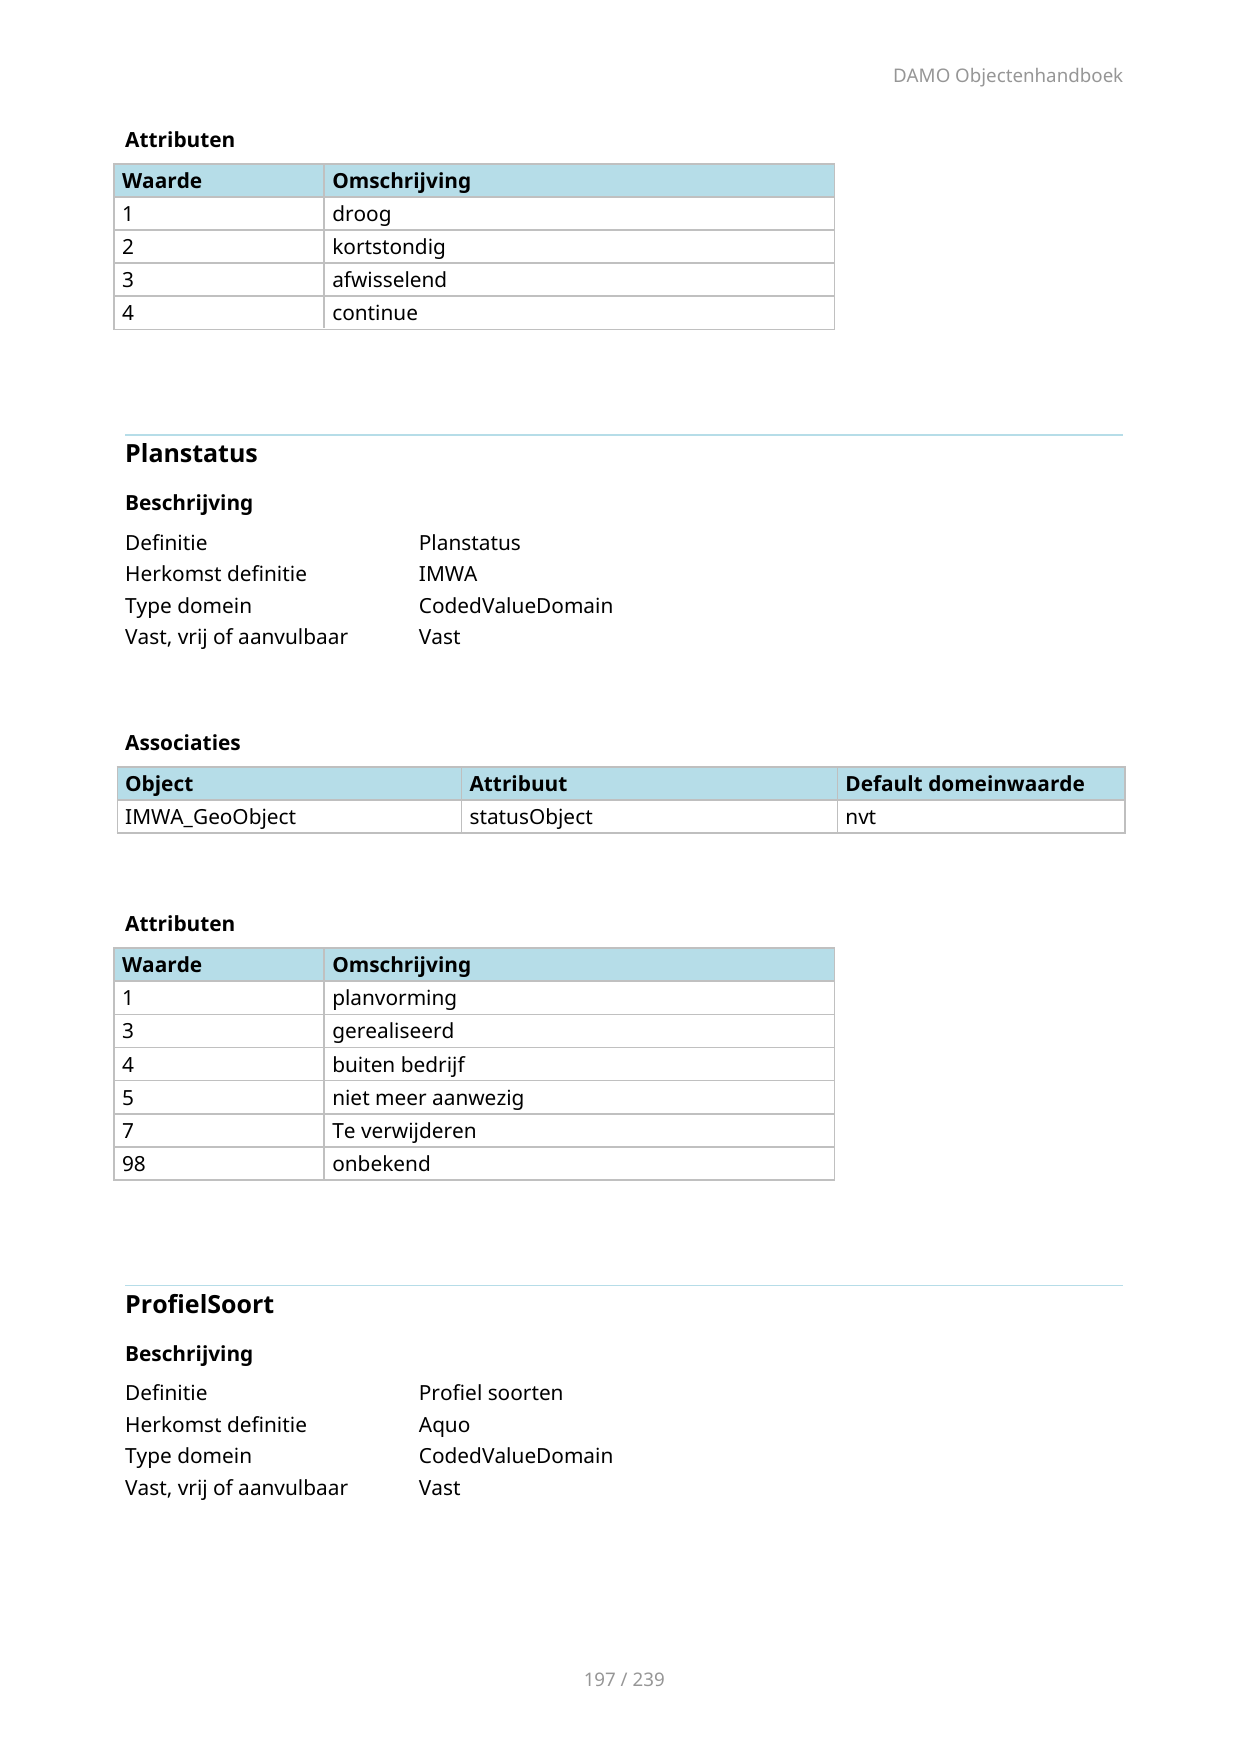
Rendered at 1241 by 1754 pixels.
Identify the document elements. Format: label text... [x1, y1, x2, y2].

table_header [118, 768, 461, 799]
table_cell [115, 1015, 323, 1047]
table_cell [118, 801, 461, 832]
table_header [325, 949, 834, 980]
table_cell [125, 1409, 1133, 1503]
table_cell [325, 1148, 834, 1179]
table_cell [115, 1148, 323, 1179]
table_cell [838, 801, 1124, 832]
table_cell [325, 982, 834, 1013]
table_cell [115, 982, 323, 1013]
subtitle Attributen [125, 909, 1123, 938]
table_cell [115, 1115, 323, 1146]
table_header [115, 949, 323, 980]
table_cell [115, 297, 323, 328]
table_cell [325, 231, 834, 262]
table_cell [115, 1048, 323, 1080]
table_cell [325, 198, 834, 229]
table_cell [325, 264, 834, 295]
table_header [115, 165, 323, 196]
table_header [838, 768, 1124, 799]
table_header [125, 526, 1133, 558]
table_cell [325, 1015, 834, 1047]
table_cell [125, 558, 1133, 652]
subtitle ProfielSoort [125, 1286, 1123, 1320]
subtitle Associaties [125, 728, 1123, 757]
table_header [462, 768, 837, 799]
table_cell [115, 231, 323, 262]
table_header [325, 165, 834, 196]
subtitle Beschrijving [125, 1339, 1123, 1367]
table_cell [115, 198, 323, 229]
subtitle Attributen [125, 125, 1123, 153]
subtitle Beschrijving [125, 488, 1123, 517]
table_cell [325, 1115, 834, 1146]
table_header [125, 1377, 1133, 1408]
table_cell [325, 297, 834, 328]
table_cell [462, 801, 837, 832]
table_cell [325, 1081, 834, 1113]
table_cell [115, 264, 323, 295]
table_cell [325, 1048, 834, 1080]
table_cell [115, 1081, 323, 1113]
subtitle Planstatus [125, 436, 1123, 470]
